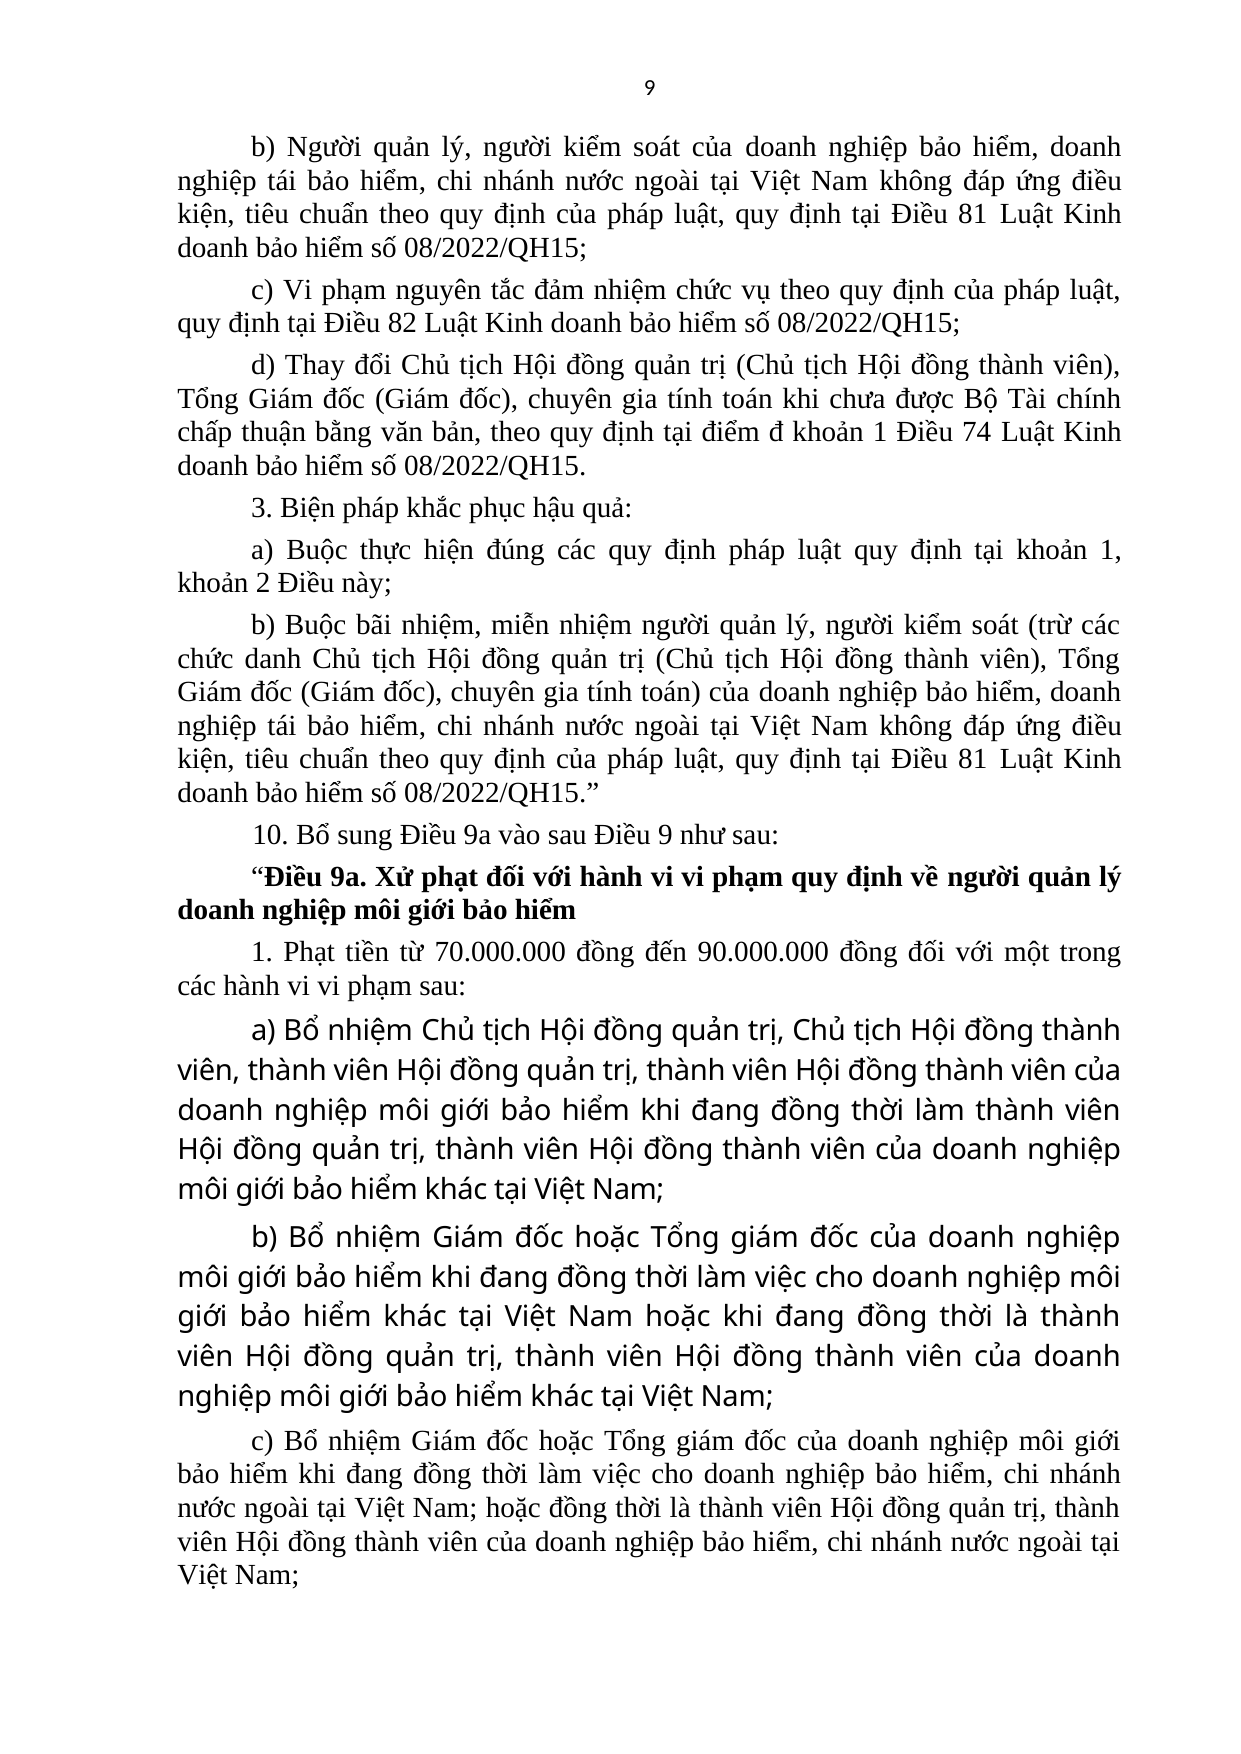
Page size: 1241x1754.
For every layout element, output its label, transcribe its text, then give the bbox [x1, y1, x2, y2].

text c) Bổ nhiệm Giám đốc hoặc Tổng giám đốc của doanh nghiệp môi giới bảo hiểm khi đang đồng thời làm việc cho doanh nghiệp bảo hiểm, chi nhánh nước ngoài tại Việt Nam; hoặc đồng thời là thành viên Hội đồng quản trị, thành viên Hội đồng thành viên của doanh nghiệp bảo hiểm, chi nhánh nước ngoài tại Việt Nam; [177, 1423, 1122, 1591]
text 3. Biện pháp khắc phục hậu quả: [177, 490, 1122, 523]
text 10. Bổ sung Điều 9a vào sau Điều 9 như sau: [177, 817, 1122, 850]
text b) Buộc bãi nhiệm, miễn nhiệm người quản lý, người kiểm soát (trừ các chức danh Chủ tịch Hội đồng quản trị (Chủ tịch Hội đồng thành viên), Tổng Giám đốc (Giám đốc), chuyên gia tính toán) của doanh nghiệp bảo hiểm, doanh nghiệp tái bảo hiểm, chi nhánh nước ngoài tại Việt Nam không đáp ứng điều kiện, tiêu chuẩn theo quy định của pháp luật, quy định tại Điều 81 Luật Kinh doanh bảo hiểm số 08/2022/QH15.” [177, 607, 1122, 808]
text b) Người quản lý, người kiểm soát của doanh nghiệp bảo hiểm, doanh nghiệp tái bảo hiểm, chi nhánh nước ngoài tại Việt Nam không đáp ứng điều kiện, tiêu chuẩn theo quy định của pháp luật, quy định tại Điều 81 Luật Kinh doanh bảo hiểm số 08/2022/QH15; [177, 129, 1122, 264]
text 1. Phạt tiền từ 70.000.000 đồng đến 90.000.000 đồng đối với một trong các hành vi vi phạm sau: [177, 934, 1122, 1001]
text d) Thay đổi Chủ tịch Hội đồng quản trị (Chủ tịch Hội đồng thành viên), Tổng Giám đốc (Giám đốc), chuyên gia tính toán khi chưa được Bộ Tài chính chấp thuận bằng văn bản, theo quy định tại điểm đ khoản 1 Điều 74 Luật Kinh doanh bảo hiểm số 08/2022/QH15. [177, 347, 1122, 482]
text a) Bổ nhiệm Chủ tịch Hội đồng quản trị, Chủ tịch Hội đồng thành viên, thành viên Hội đồng quản trị, thành viên Hội đồng thành viên của doanh nghiệp môi giới bảo hiểm khi đang đồng thời làm thành viên Hội đồng quản trị, thành viên Hội đồng thành viên của doanh nghiệp môi giới bảo hiểm khác tại Việt Nam; [177, 1009, 1122, 1208]
text “Điều 9a. Xử phạt đối với hành vi vi phạm quy định về người quản lý doanh nghiệp môi giới bảo hiểm [177, 859, 1122, 926]
text b) Bổ nhiệm Giám đốc hoặc Tổng giám đốc của doanh nghiệp môi giới bảo hiểm khi đang đồng thời làm việc cho doanh nghiệp môi giới bảo hiểm khác tại Việt Nam hoặc khi đang đồng thời là thành viên Hội đồng quản trị, thành viên Hội đồng thành viên của doanh nghiệp môi giới bảo hiểm khác tại Việt Nam; [177, 1216, 1122, 1415]
text c) Vi phạm nguyên tắc đảm nhiệm chức vụ theo quy định của pháp luật, quy định tại Điều 82 Luật Kinh doanh bảo hiểm số 08/2022/QH15; [177, 272, 1122, 339]
text a) Buộc thực hiện đúng các quy định pháp luật quy định tại khoản 1, khoản 2 Điều này; [177, 532, 1122, 599]
